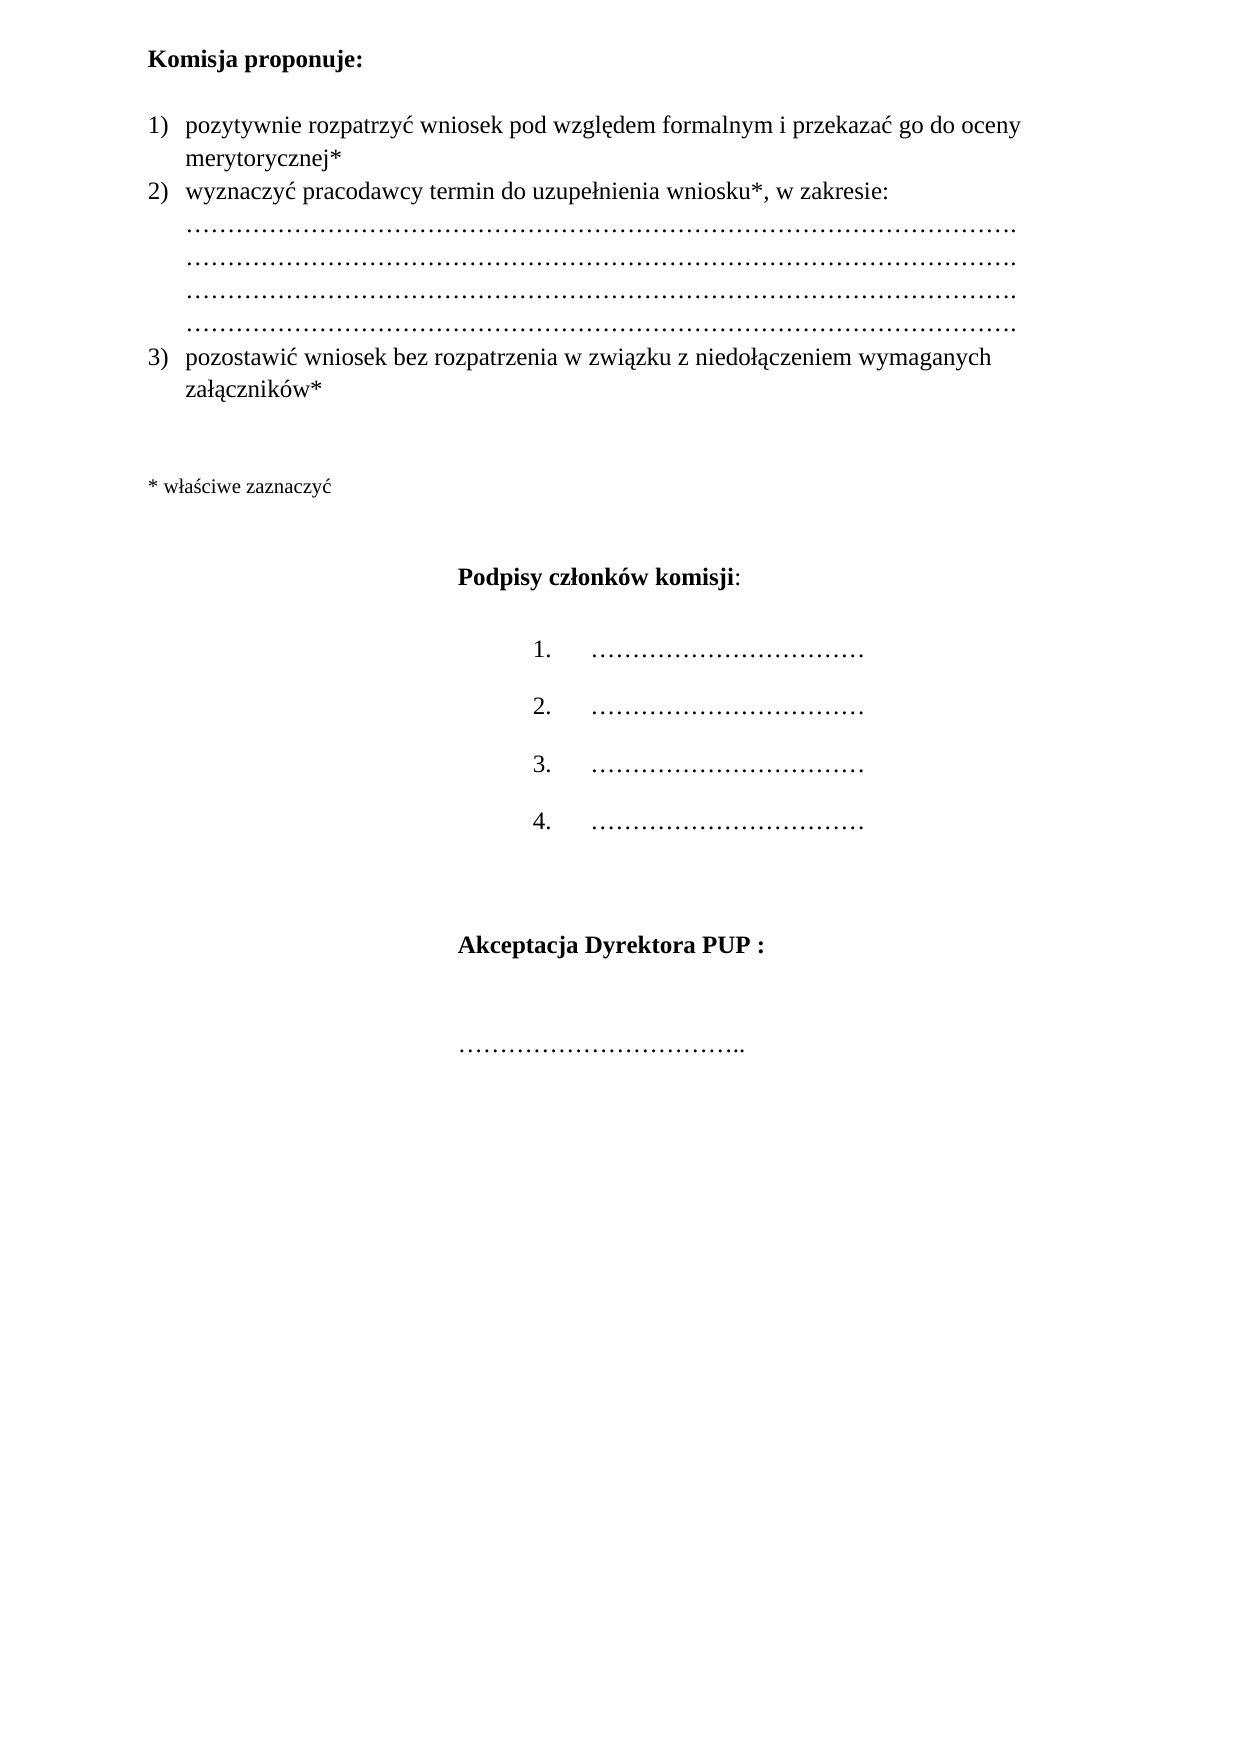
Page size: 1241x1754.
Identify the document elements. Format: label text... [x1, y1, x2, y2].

text Komisja proponuje: [148, 44, 1093, 73]
text * właściwe zaznaczyć [148, 474, 1093, 498]
list …………………………… [223, 806, 1093, 835]
list …………………………… [223, 749, 1093, 777]
list …………………………… [223, 691, 1093, 720]
list pozostawić wniosek bez rozpatrzenia w związku z niedołączeniem wymaganych załączników* [148, 342, 1093, 403]
text …………………………….. [148, 1029, 1093, 1058]
text ………………………………………………………………………………………. [185, 276, 1093, 304]
list pozytywnie rozpatrzyć wniosek pod względem formalnym i przekazać go do oceny merytorycznej* [148, 110, 1093, 172]
text ………………………………………………………………………………………. [185, 209, 1093, 238]
text ………………………………………………………………………………………. [185, 308, 1093, 337]
text Akceptacja Dyrektora PUP : [148, 930, 1093, 958]
list …………………………… [223, 634, 1093, 662]
text ………………………………………………………………………………………. [185, 242, 1093, 271]
text Podpisy członków komisji: [148, 562, 1093, 591]
list wyznaczyć pracodawcy termin do uzupełnienia wniosku*, w zakresie: [148, 176, 1093, 205]
